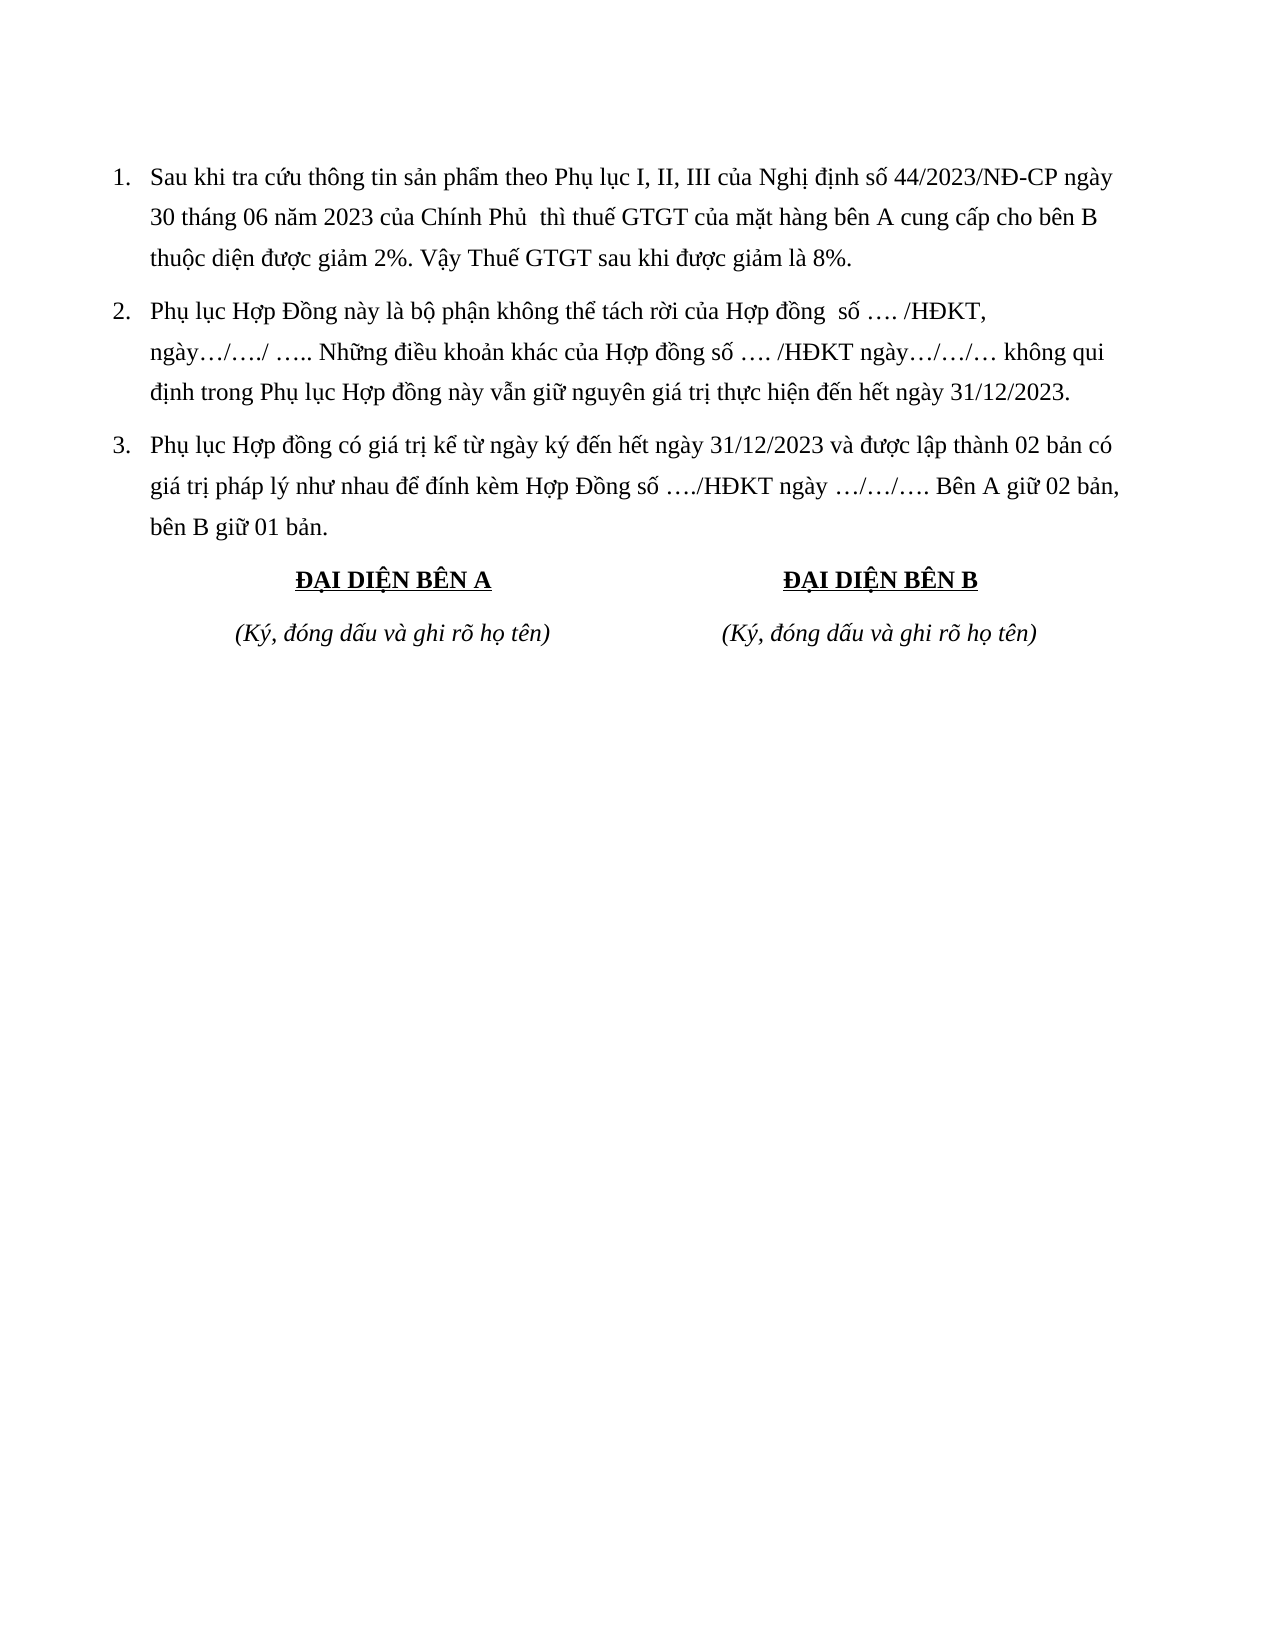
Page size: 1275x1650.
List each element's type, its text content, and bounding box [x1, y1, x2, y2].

list Phụ lục Hợp Đồng này là bộ phận không thể tách rời của Hợp đồng số …. /HĐKT, ngày…/…./ ….. Những điều khoản khác của Hợp đồng số …. /HĐKT ngày…/…/… không qui định trong Phụ lục Hợp đồng này vẫn giữ nguyên giá trị thực hiện đến hết ngày 31/12/2023. [112, 284, 1125, 406]
list Sau khi tra cứu thông tin sản phẩm theo Phụ lục I, II, III của Nghị định số 44/2023/NĐ-CP ngày 30 tháng 06 năm 2023 của Chính Phủ thì thuế GTGT của mặt hàng bên A cung cấp cho bên B thuộc diện được giảm 2%. Vậy Thuế GTGT sau khi được giảm là 8%. [112, 150, 1125, 272]
list Phụ lục Hợp đồng có giá trị kể từ ngày ký đến hết ngày 31/12/2023 và được lập thành 02 bản có giá trị pháp lý như nhau để đính kèm Hợp Đồng số …./HĐKT ngày …/…/…. Bên A giữ 02 bản, bên B giữ 01 bản. [112, 419, 1125, 541]
table_header ĐẠI DIỆN BÊN B (Ký, đóng dấu và ghi rõ họ tên) [637, 553, 1124, 872]
table_header ĐẠI DIỆN BÊN A (Ký, đóng dấu và ghi rõ họ tên) [150, 553, 637, 872]
